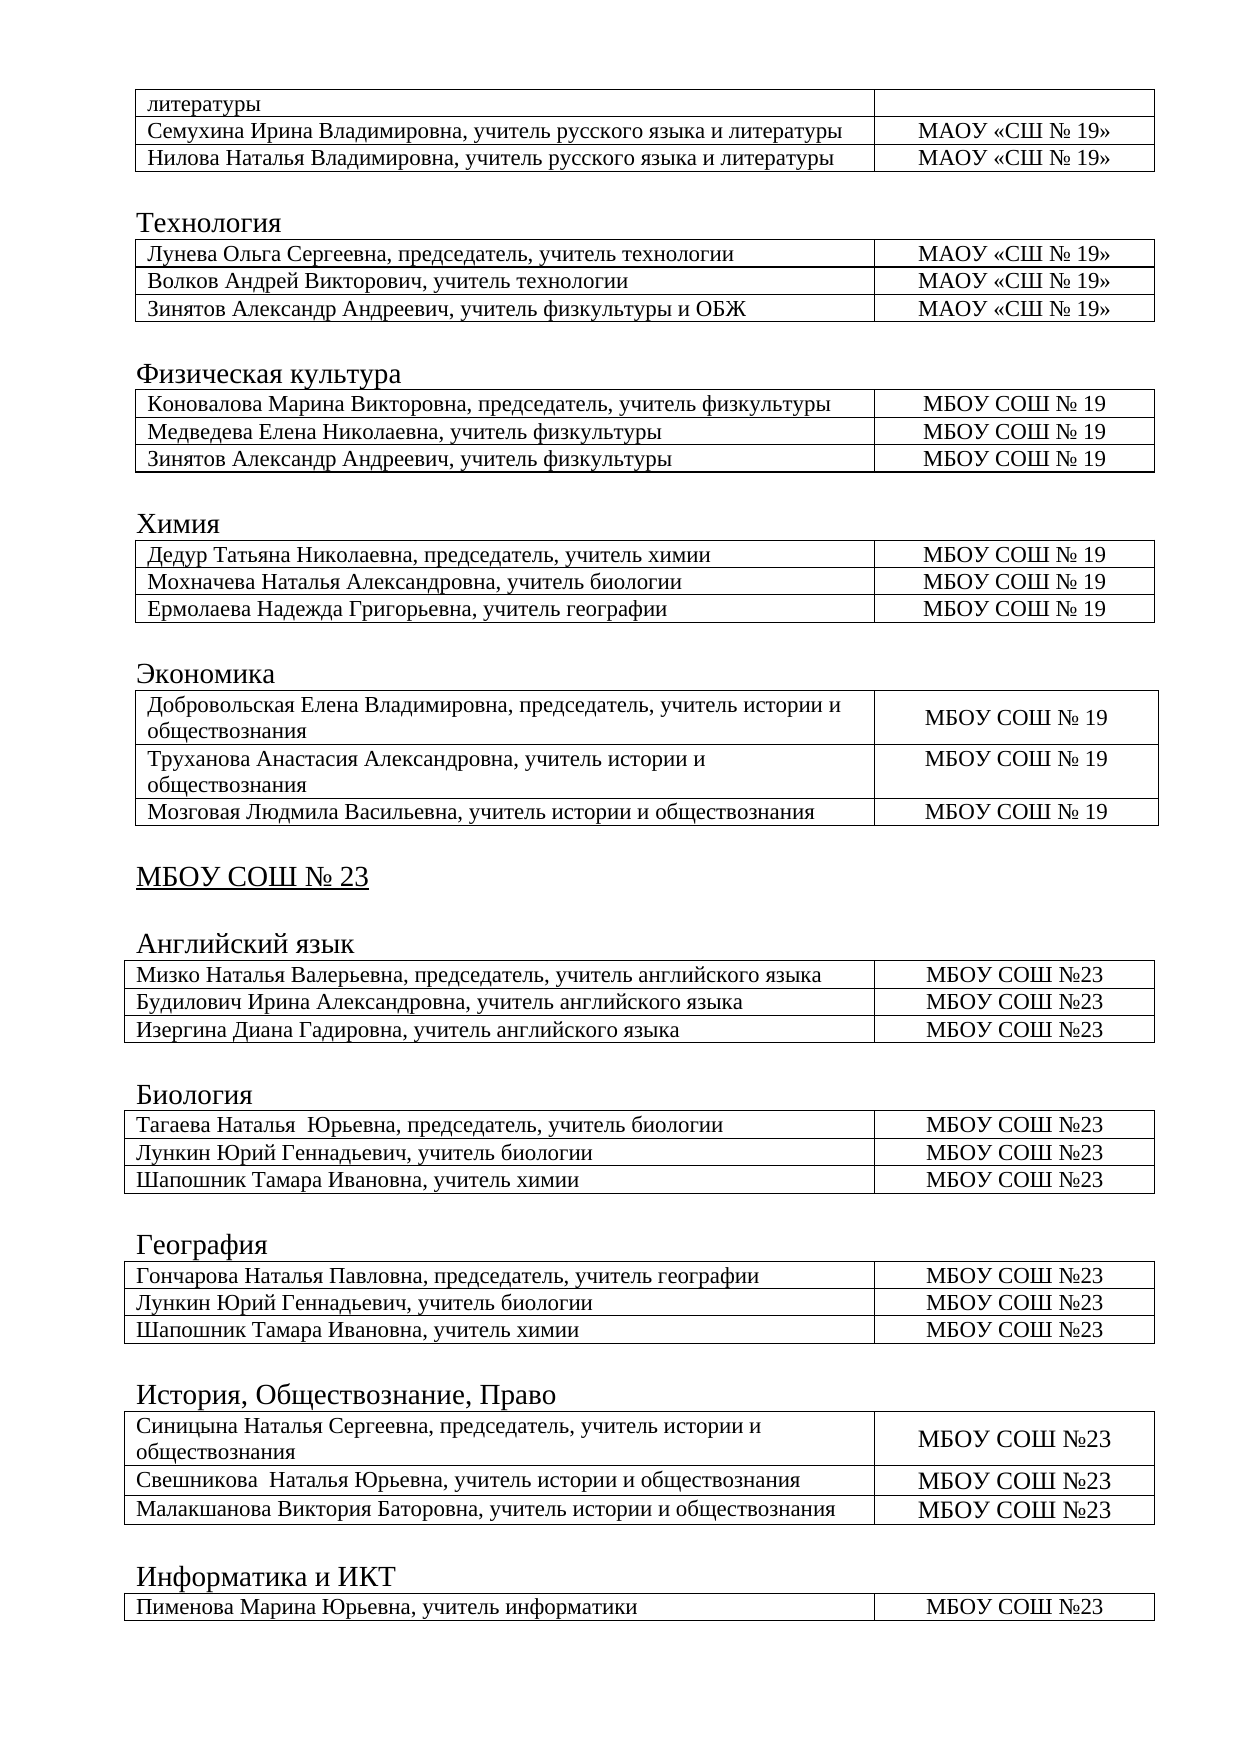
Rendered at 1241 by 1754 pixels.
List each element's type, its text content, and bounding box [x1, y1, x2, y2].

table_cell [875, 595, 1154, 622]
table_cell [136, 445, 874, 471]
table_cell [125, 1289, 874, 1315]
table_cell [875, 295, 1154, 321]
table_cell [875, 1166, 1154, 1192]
title История, Обществознание, Право [136, 1377, 1152, 1411]
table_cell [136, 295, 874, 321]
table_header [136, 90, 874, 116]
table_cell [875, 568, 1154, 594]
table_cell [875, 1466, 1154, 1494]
title География [136, 1227, 1152, 1261]
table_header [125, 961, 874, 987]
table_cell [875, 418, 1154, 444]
title Информатика и ИКТ [136, 1559, 1152, 1592]
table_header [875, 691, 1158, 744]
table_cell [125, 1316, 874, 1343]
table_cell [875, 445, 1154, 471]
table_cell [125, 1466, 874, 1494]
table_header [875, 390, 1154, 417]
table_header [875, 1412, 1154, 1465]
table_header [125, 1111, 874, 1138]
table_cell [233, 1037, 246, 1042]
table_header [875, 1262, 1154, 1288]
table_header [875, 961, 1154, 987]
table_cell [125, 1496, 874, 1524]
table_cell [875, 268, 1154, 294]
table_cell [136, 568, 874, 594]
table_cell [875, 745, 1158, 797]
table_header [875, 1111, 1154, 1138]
title Экономика [136, 656, 1152, 690]
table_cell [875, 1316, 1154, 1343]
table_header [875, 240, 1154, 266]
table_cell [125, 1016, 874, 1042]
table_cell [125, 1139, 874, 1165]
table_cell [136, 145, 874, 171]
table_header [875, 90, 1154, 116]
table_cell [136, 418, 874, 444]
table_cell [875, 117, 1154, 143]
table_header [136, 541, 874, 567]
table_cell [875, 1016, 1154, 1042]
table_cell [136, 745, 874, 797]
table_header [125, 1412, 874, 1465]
title Физическая культура [136, 356, 1152, 389]
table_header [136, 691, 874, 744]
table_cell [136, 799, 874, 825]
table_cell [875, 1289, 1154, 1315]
title Биология [136, 1077, 1152, 1110]
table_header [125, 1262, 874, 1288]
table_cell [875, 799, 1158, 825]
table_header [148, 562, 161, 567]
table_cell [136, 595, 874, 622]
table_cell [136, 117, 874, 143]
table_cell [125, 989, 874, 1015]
title МБОУ СОШ № 23 [136, 859, 1152, 893]
title Химия [136, 506, 1152, 539]
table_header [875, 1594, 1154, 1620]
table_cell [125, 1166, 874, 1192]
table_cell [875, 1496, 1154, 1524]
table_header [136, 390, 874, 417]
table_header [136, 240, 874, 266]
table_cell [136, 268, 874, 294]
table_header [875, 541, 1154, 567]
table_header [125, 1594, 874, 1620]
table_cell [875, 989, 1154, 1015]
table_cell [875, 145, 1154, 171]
title Технология [136, 205, 1152, 239]
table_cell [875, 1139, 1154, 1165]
title Английский язык [136, 926, 1152, 960]
